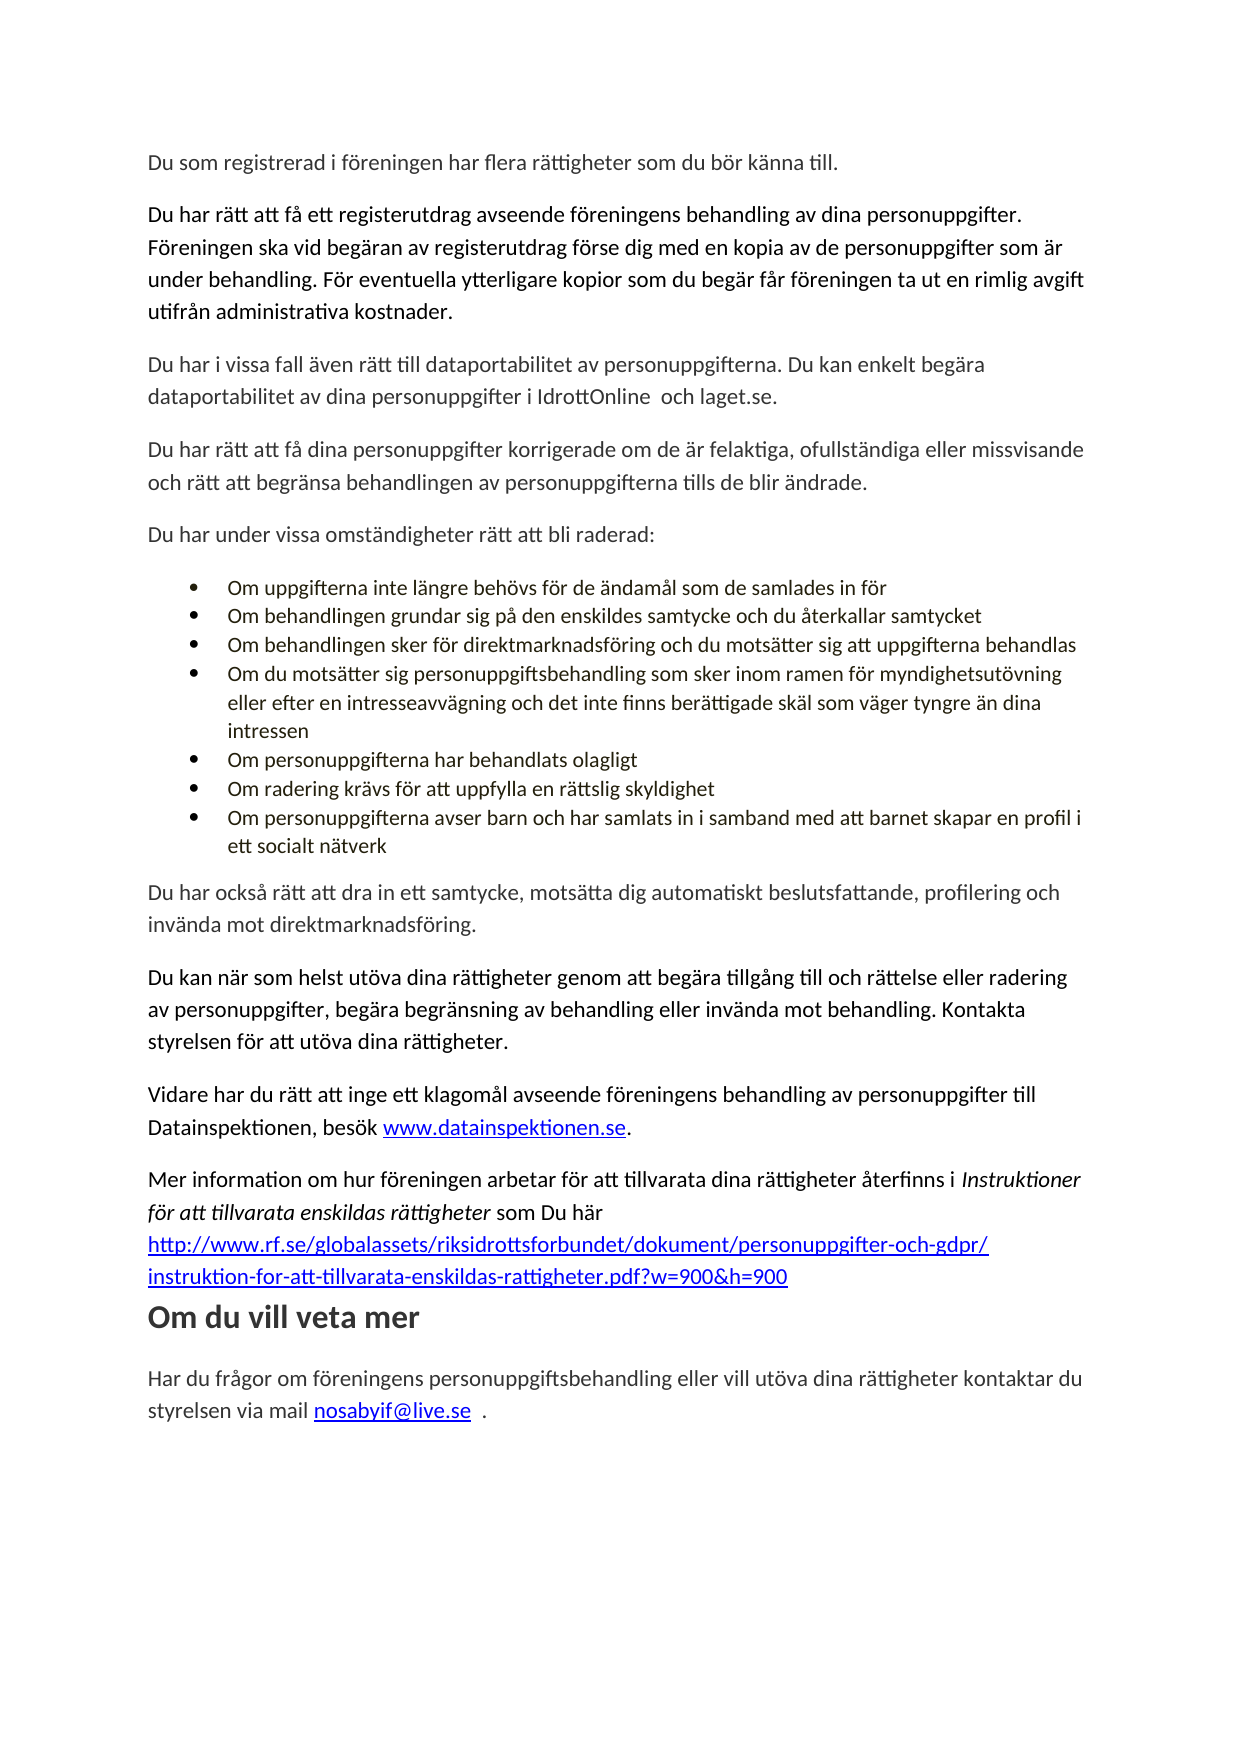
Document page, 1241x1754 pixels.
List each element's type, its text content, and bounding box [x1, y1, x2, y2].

text Mer information om hur föreningen arbetar för att tillvarata dina rättigheter återfinns i Instruktioner för att tillvarata enskildas rättigheter som Du här http://www.rf.se/globalassets/riksidrottsforbundet/dokument/personuppgifter-och-gdpr/instruktion-for-att-tillvarata-enskildas-rattigheter.pdf?w=900&h=900 Om du vill veta mer [148, 1166, 1093, 1337]
list Om uppgifterna inte längre behövs för de ändamål som de samlades in för [190, 574, 1093, 600]
list Om personuppgifterna har behandlats olagligt [190, 746, 1093, 773]
text Du har rätt att få dina personuppgifter korrigerade om de är felaktiga, ofullständiga eller missvisande och rätt att begränsa behandlingen av personuppgifterna tills de blir ändrade. [148, 435, 1093, 496]
text Du som registrerad i föreningen har flera rättigheter som du bör känna till. [148, 148, 1093, 176]
text Du kan när som helst utöva dina rättigheter genom att begära tillgång till och rättelse eller radering av personuppgifter, begära begränsning av behandling eller invända mot behandling. Kontakta styrelsen för att utöva dina rättigheter. [148, 963, 1093, 1055]
list Om du motsätter sig personuppgiftsbehandling som sker inom ramen för myndighetsutövning eller efter en intresseavvägning och det inte finns berättigade skäl som väger tyngre än dina intressen [190, 660, 1093, 744]
text Vidare har du rätt att inge ett klagomål avseende föreningens behandling av personuppgifter till Datainspektionen, besök www.datainspektionen.se. [148, 1080, 1093, 1141]
text Du har under vissa omständigheter rätt att bli raderad: [148, 521, 1093, 549]
list Om behandlingen grundar sig på den enskildes samtycke och du återkallar samtycket [190, 602, 1093, 629]
text Har du frågor om föreningens personuppgiftsbehandling eller vill utöva dina rättigheter kontaktar du styrelsen via mail nosabyif@live.se . [148, 1364, 1093, 1456]
list Om personuppgifterna avser barn och har samlats in i samband med att barnet skapar en profil i ett socialt nätverk [190, 804, 1093, 859]
text Du har i vissa fall även rätt till dataportabilitet av personuppgifterna. Du kan enkelt begära dataportabilitet av dina personuppgifter i IdrottOnline och laget.se. [148, 350, 1093, 410]
list Om radering krävs för att uppfylla en rättslig skyldighet [190, 775, 1093, 802]
text Du har rätt att få ett registerutdrag avseende föreningens behandling av dina personuppgifter. Föreningen ska vid begäran av registerutdrag förse dig med en kopia av de personuppgifter som är under behandling. För eventuella ytterligare kopior som du begär får föreningen ta ut en rimlig avgift utifrån administrativa kostnader. [148, 201, 1093, 325]
list Om behandlingen sker för direktmarknadsföring och du motsätter sig att uppgifterna behandlas [190, 631, 1093, 658]
text Du har också rätt att dra in ett samtycke, motsätta dig automatiskt beslutsfattande, profilering och invända mot direktmarknadsföring. [148, 878, 1093, 938]
